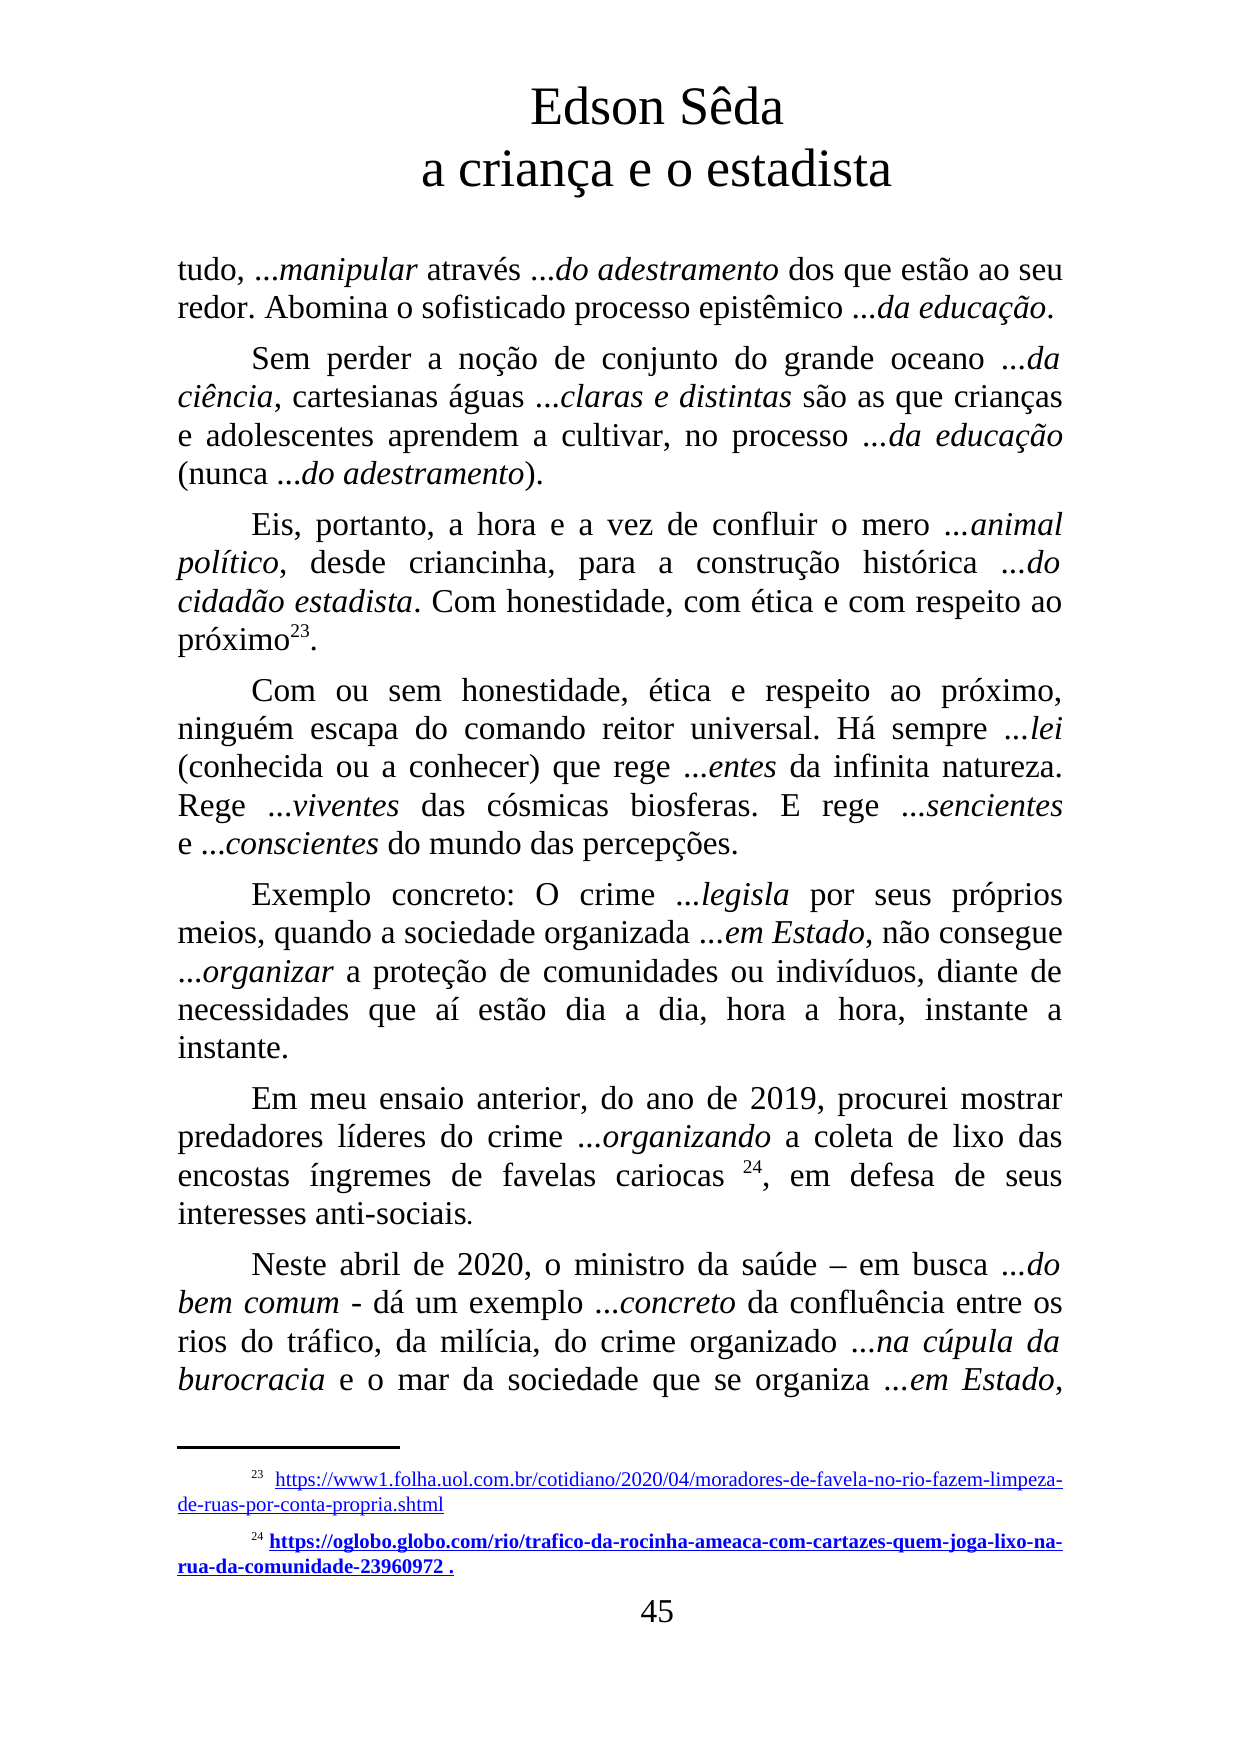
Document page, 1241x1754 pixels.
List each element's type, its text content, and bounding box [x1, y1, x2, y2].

text Em meu ensaio anterior, do ano de 2019, procurei mostrar predadores líderes do crime ...organizando a coleta de lixo das encostas íngremes de favelas cariocas , em defesa de seus interesses anti-sociais. [177, 1078, 1063, 1232]
text Sem perder a noção de conjunto do grande oceano ...da ciência, cartesianas águas ...claras e distintas são as que crianças e adolescentes aprendem a cultivar, no processo ...da educação (nunca ...do adestramento). [177, 338, 1063, 492]
text Com ou sem honestidade, ética e respeito ao próximo, ninguém escapa do comando reitor universal. Há sempre ...lei (conhecida ou a conhecer) que rege ...entes da infinita natureza. Rege ...viventes das cósmicas biosferas. E rege ...sencientes e ...conscientes do mundo das percepções. [177, 670, 1063, 862]
text Eis, portanto, a hora e a vez de confluir o mero ...animal político, desde criancinha, para a construção histórica ...do cidadão estadista. Com honestidade, com ética e com respeito ao próximo. [177, 504, 1063, 657]
text Exemplo concreto: O crime ...legisla por seus próprios meios, quando a sociedade organizada ...em Estado, não consegue ...organizar a proteção de comunidades ou indivíduos, diante de necessidades que aí estão dia a dia, hora a hora, instante a instante. [177, 874, 1063, 1066]
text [177, 1244, 1063, 1397]
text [177, 249, 1063, 326]
